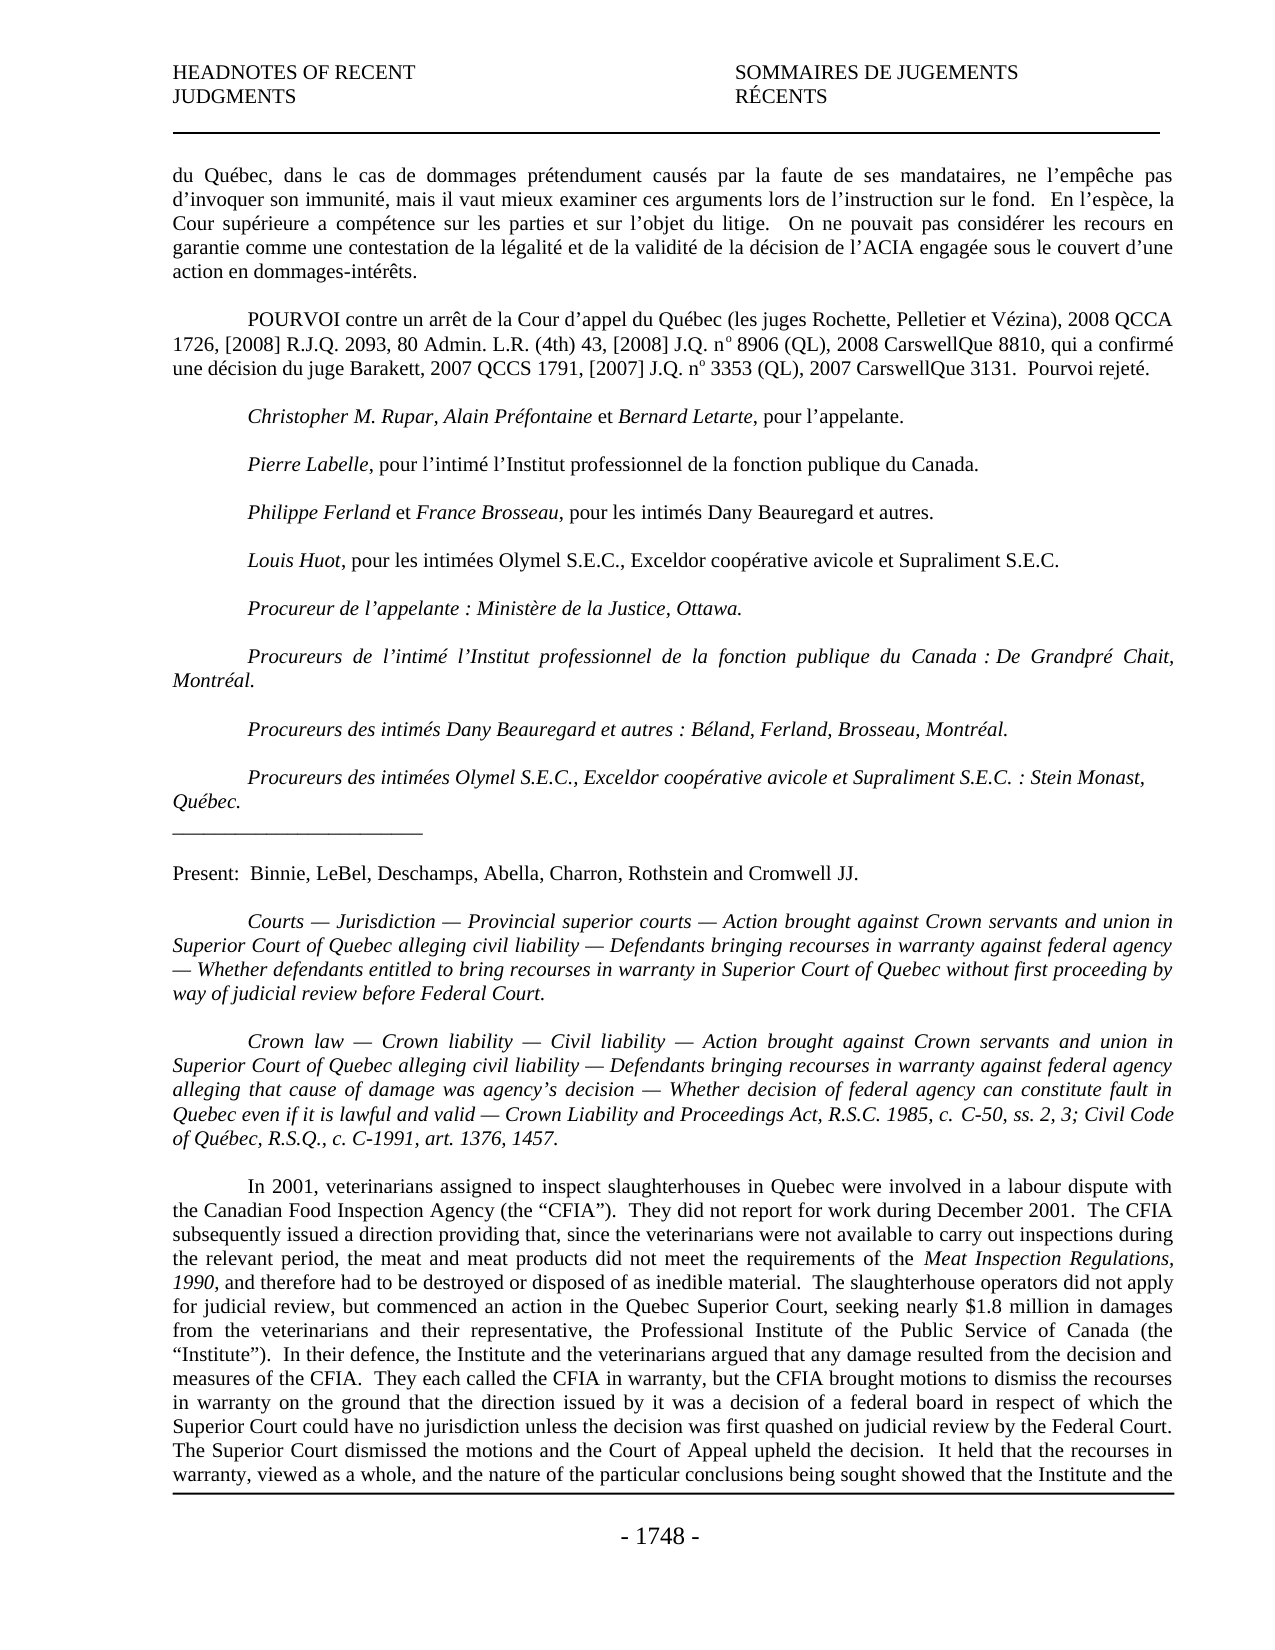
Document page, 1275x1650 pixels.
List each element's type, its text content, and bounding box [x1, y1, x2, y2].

text Procureurs des intimées Olymel S.E.C., Exceldor coopérative avicole et Supraliment S.E.C. : Stein Monast, Québec. [172, 764, 1174, 813]
text Christopher M. Rupar, Alain Préfontaine et Bernard Letarte, pour l’appelante. [172, 404, 1174, 428]
text Courts — Jurisdiction — Provincial superior courts — Action brought against Crown servants and union in Superior Court of Quebec alleging civil liability — Defendants bringing recourses in warranty against federal agency — Whether defendants entitled to bring recourses in warranty in Superior Court of Quebec without first proceeding by way of judicial review before Federal Court. [172, 909, 1174, 1005]
text Philippe Ferland et France Brosseau, pour les intimés Dany Beauregard et autres. [172, 500, 1174, 524]
text POURVOI contre un arrêt de la Cour d’appel du Québec (les juges Rochette, Pelletier et Vézina), 2008 QCCA 1726, [2008] R.J.Q. 2093, 80 Admin. L.R. (4th) 43, [2008] J.Q. no 8906 (QL), 2008 CarswellQue 8810, qui a confirmé une décision du juge Barakett, 2007 QCCS 1791, [2007] J.Q. no 3353 (QL), 2007 CarswellQue 3131. Pourvoi rejeté. [172, 307, 1174, 379]
text Crown law — Crown liability — Civil liability — Action brought against Crown servants and union in Superior Court of Quebec alleging civil liability — Defendants bringing recourses in warranty against federal agency alleging that cause of damage was agency’s decision — Whether decision of federal agency can constitute fault in Quebec even if it is lawful and valid — Crown Liability and Proceedings Act, R.S.C. 1985, c. C-50, ss. 2, 3; Civil Code of Québec, R.S.Q., c. C-1991, art. 1376, 1457. [172, 1029, 1174, 1149]
text Procureurs des intimés Dany Beauregard et autres : Béland, Ferland, Brosseau, Montréal. [172, 716, 1174, 741]
text Louis Huot, pour les intimées Olymel S.E.C., Exceldor coopérative avicole et Supraliment S.E.C. [172, 548, 1174, 572]
text ________________________ [172, 813, 1174, 837]
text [172, 163, 1174, 283]
text Pierre Labelle, pour l’intimé l’Institut professionnel de la fonction publique du Canada. [172, 452, 1174, 476]
text Procureurs de l’intimé l’Institut professionnel de la fonction publique du Canada : De Grandpré Chait, Montréal. [172, 644, 1174, 692]
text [172, 1174, 1174, 1486]
text Present: Binnie, LeBel, Deschamps, Abella, Charron, Rothstein and Cromwell JJ. [172, 861, 1174, 885]
text Procureur de l’appelante : Ministère de la Justice, Ottawa. [172, 596, 1174, 620]
